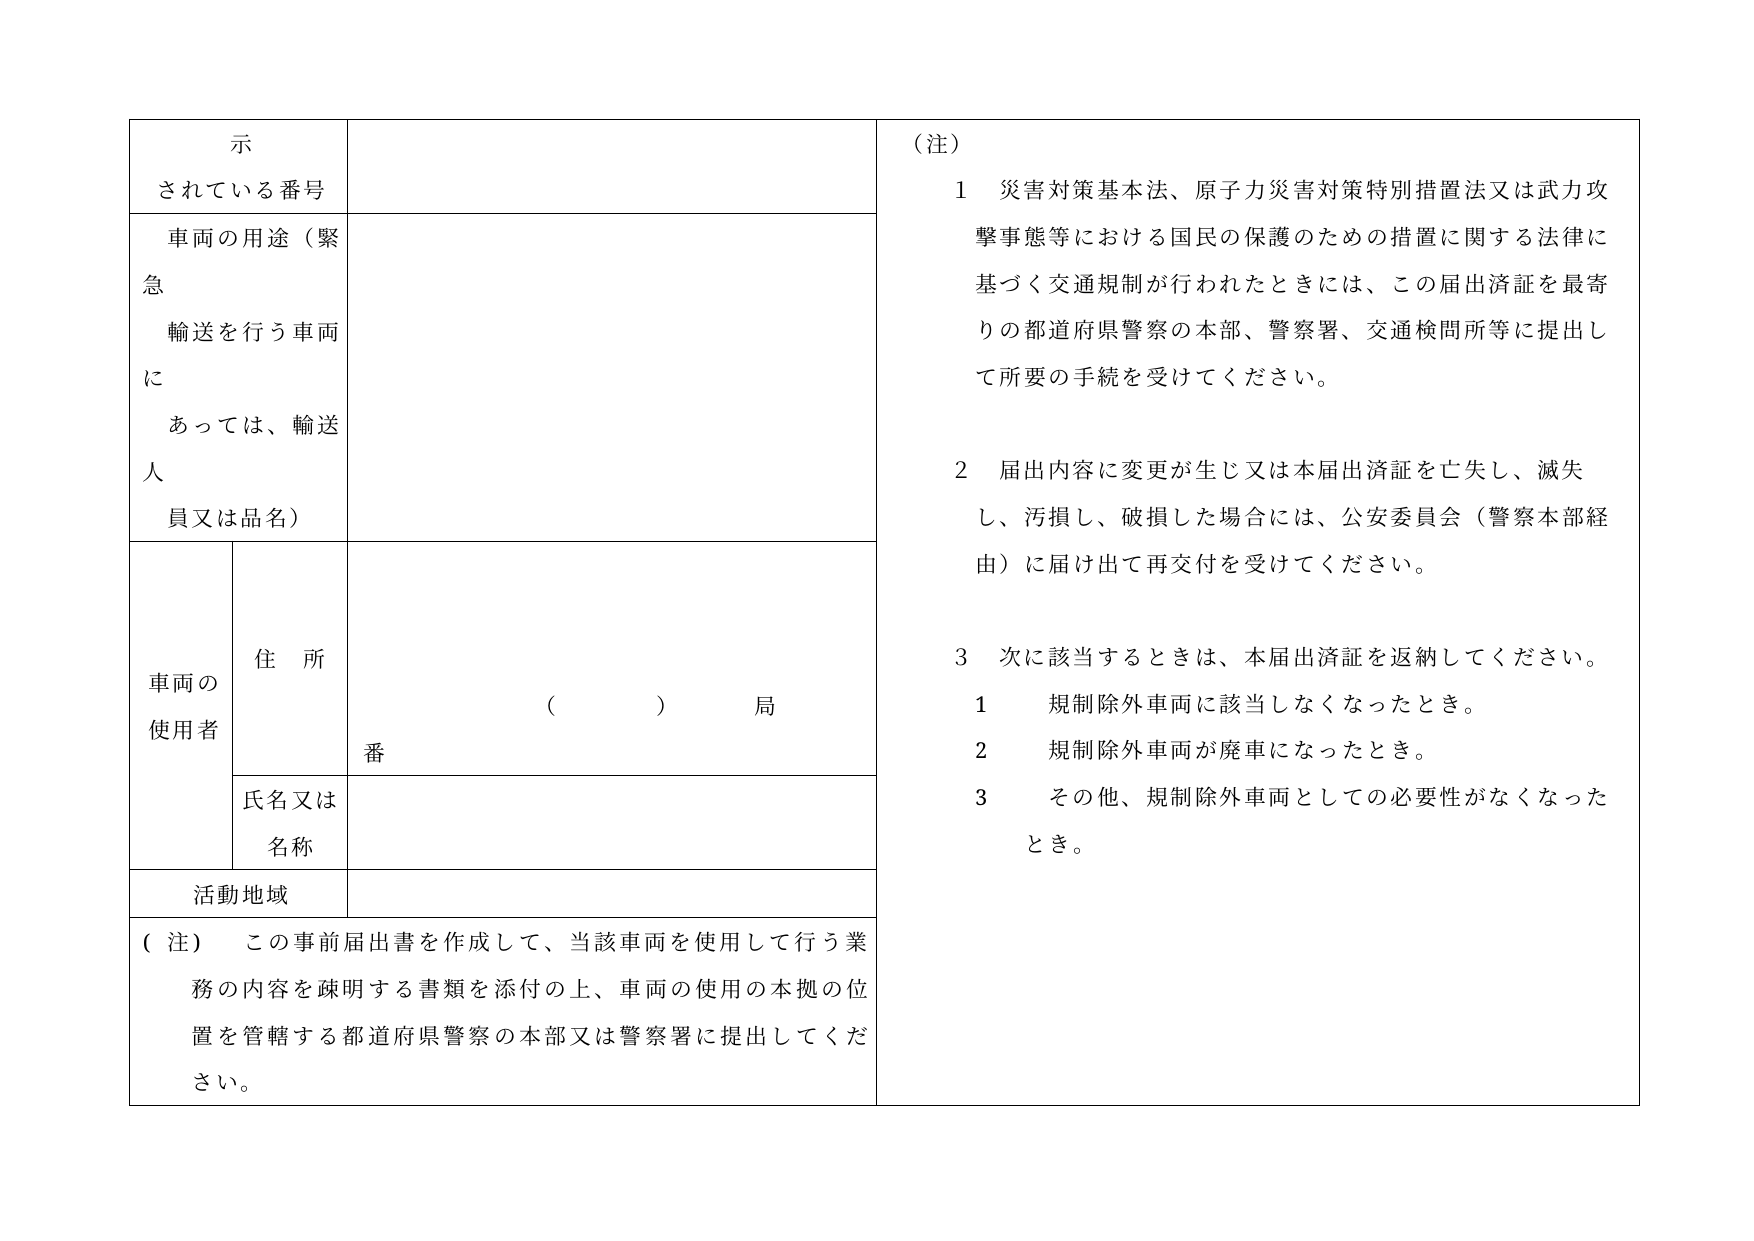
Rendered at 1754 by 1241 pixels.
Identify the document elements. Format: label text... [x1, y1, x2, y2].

table_cell 番号標に表示 されている番号 [130, 120, 347, 213]
table_cell （ ） 局 番 [348, 542, 876, 775]
table_cell [348, 120, 876, 213]
table_cell [348, 870, 876, 917]
table_cell 住 所 [233, 542, 347, 775]
table_cell 車両の使用者 [130, 542, 232, 869]
table_cell 氏名又は名称 [233, 776, 347, 869]
table_cell [348, 214, 876, 541]
table_cell 車両の用途（緊急 輸送を行う車両に あっては、輸送人 員又は品名） [130, 214, 347, 541]
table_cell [877, 120, 1639, 1105]
table_cell [348, 776, 876, 869]
table_cell 活動地域 [130, 870, 347, 917]
table_cell (注) この事前届出書を作成して、当該車両を使用して行う業務の内容を疎明する書類を添付の上、車両の使用の本拠の位置を管轄する都道府県警察の本部又は警察署に提出してください｡ [130, 918, 876, 1105]
